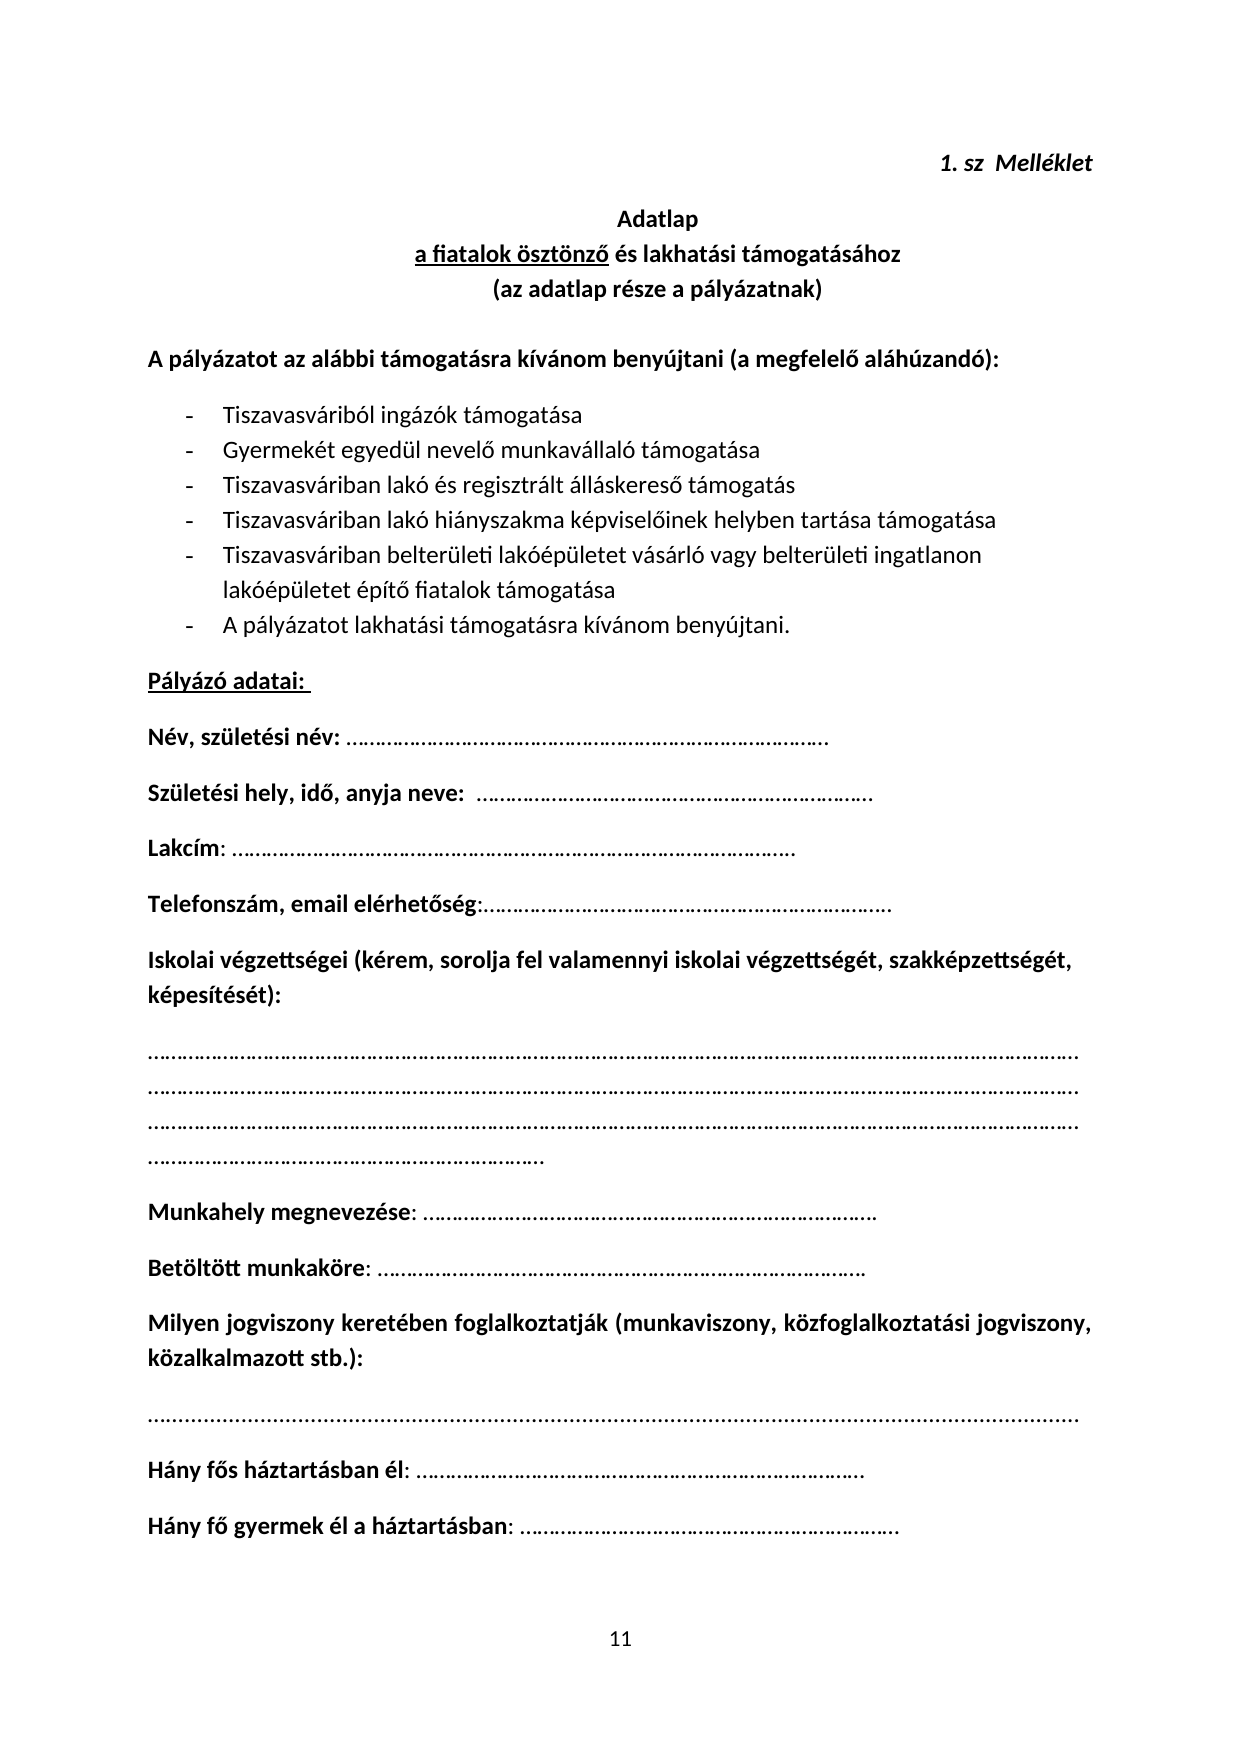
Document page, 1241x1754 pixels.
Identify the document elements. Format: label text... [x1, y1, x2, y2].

text Adatlap [223, 203, 1093, 234]
list Tiszavasváriból ingázók támogatása [185, 399, 1093, 430]
list Tiszavasváriban lakó hiányszakma képviselőinek helyben tartása támogatása [185, 504, 1093, 535]
text Betöltött munkaköre: …………………………………………………………………………. [148, 1252, 1093, 1282]
list Gyermekét egyedül nevelő munkavállaló támogatása [185, 434, 1093, 465]
list A pályázatot lakhatási támogatásra kívánom benyújtani. [185, 609, 1093, 640]
text Születési hely, idő, anyja neve: …………………………………………………………… [148, 777, 1093, 807]
text Lakcím: …………………………………………………………………………………….. [148, 833, 1093, 863]
list Tiszavasváriban lakó és regisztrált álláskereső támogatás [185, 469, 1093, 500]
text 1. sz Melléklet [148, 148, 1093, 178]
text Pályázó adatai: [148, 665, 1093, 696]
text (az adatlap része a pályázatnak) [223, 273, 1093, 304]
text Hány fős háztartásban él: …………………………………………………………………… [148, 1454, 1093, 1485]
text …………………………………………………………………………………………………………………………………………………………………………………………………………………………………………………………………………………………………………………………………………………………………………………………………………………………………………………………………………………………………………… [148, 1035, 1093, 1171]
text Milyen jogviszony keretében foglalkoztatják (munkaviszony, közfoglalkoztatási jogviszony, közalkalmazott stb.): [148, 1308, 1093, 1373]
text a fiatalok ösztönző és lakhatási támogatásához [223, 238, 1093, 269]
text Hány fő gyermek él a háztartásban: ………………………………………………………… [148, 1510, 1093, 1541]
text Iskolai végzettségei (kérem, sorolja fel valamennyi iskolai végzettségét, szakképzettségét, képesítését): [148, 944, 1093, 1010]
text …................................................................................................................................................. [148, 1398, 1093, 1429]
text Telefonszám, email elérhetőség:…………………………………………………………….. [148, 888, 1093, 919]
text Munkahely megnevezése: ……………………………………………………………………. [148, 1196, 1093, 1226]
list Tiszavasváriban belterületi lakóépületet vásárló vagy belterületi ingatlanon lakóépületet építő fiatalok támogatása [185, 539, 1093, 605]
text A pályázatot az alábbi támogatásra kívánom benyújtani (a megfelelő aláhúzandó): [148, 343, 1093, 374]
text Név, születési név: ………………………………………………………………………… [148, 721, 1093, 751]
